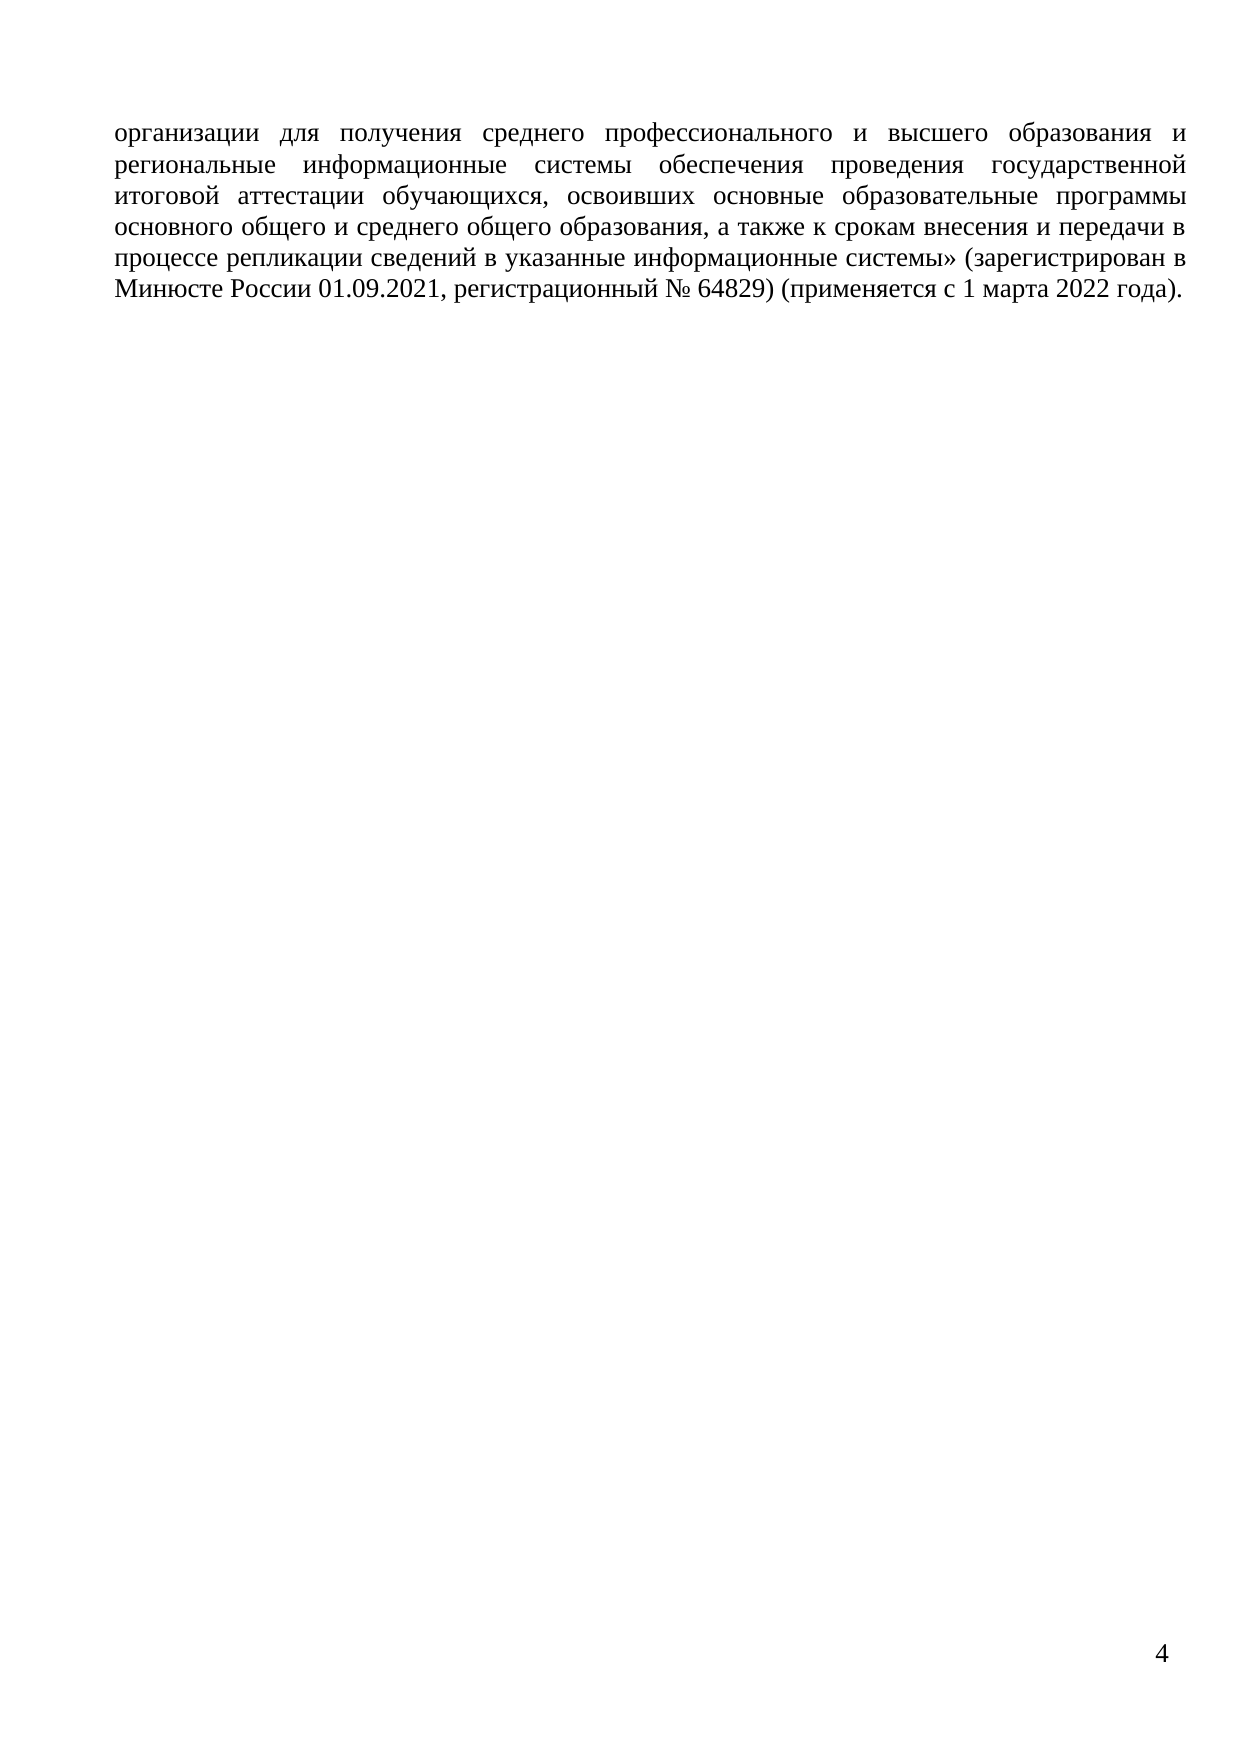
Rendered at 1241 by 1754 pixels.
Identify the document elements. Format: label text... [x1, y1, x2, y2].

text организации для получения среднего профессионального и высшего образования и региональные информационные системы обеспечения проведения государственной итоговой аттестации обучающихся, освоивших основные образовательные программы основного общего и среднего общего образования, а также к срокам внесения и передачи в процессе репликации сведений в указанные информационные системы» (зарегистрирован в Минюсте России 01.09.2021, регистрационный № 64829) (применяется с 1 марта 2022 года). [114, 117, 1188, 303]
